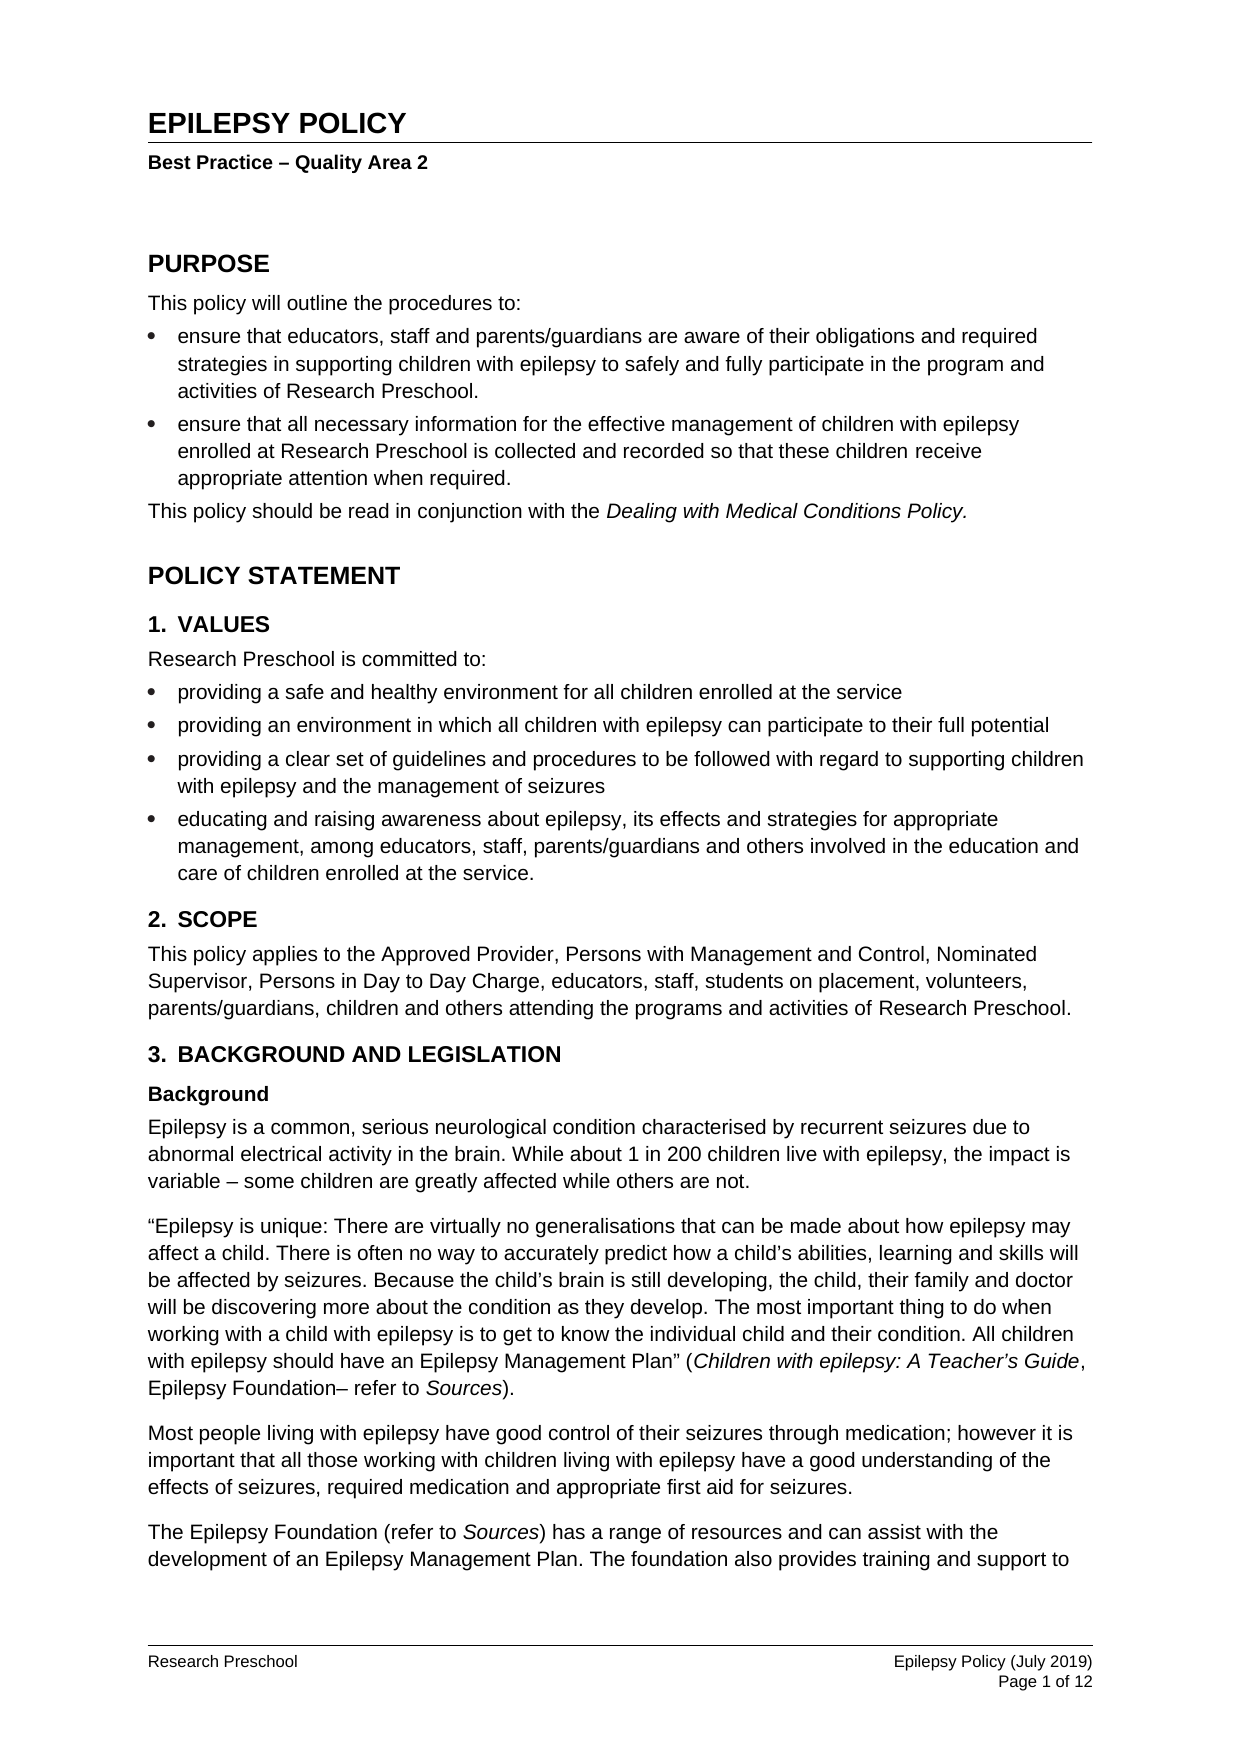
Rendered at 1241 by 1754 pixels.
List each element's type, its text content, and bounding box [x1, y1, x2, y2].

subtitle Scope [148, 906, 1092, 932]
subtitle Purpose [148, 248, 1092, 277]
list This policy should be read in conjunction with the Dealing with Medical Conditions Policy. [148, 496, 1092, 523]
text “Epilepsy is unique: There are virtually no generalisations that can be made about how epilepsy may affect a child. There is often no way to accurately predict how a child’s abilities, learning and skills will be affected by seizures. Because the child’s brain is still developing, the child, their family and doctor will be discovering more about the condition as they develop. The most important thing to do when working with a child with epilepsy is to get to know the individual child and their condition. All children with epilepsy should have an Epilepsy Management Plan” (Children with epilepsy: A Teacher’s Guide, Epilepsy Foundation– refer to Sources). [148, 1211, 1092, 1400]
list ensure that educators, staff and parents/guardians are aware of their obligations and required strategies in supporting children with epilepsy to safely and fully participate in the program and activities of Research Preschool. [148, 321, 1092, 402]
title Epilepsy Policy [148, 106, 1092, 142]
list ensure that all necessary information for the effective management of children with epilepsy enrolled at Research Preschool is collected and recorded so that these children receive appropriate attention when required. [148, 409, 1092, 490]
list providing an environment in which all children with epilepsy can participate to their full potential [148, 710, 1092, 737]
text This policy applies to the Approved Provider, Persons with Management and Control, Nominated Supervisor, Persons in Day to Day Charge, educators, staff, students on placement, volunteers, parents/guardians, children and others attending the programs and activities of Research Preschool. [148, 938, 1092, 1020]
text Research Preschool is committed to: [148, 643, 1092, 670]
list providing a clear set of guidelines and procedures to be followed with regard to supporting children with epilepsy and the management of seizures [148, 743, 1092, 797]
text Best Practice – Quality Area 2 [148, 149, 1092, 173]
subtitle Policy statement [148, 561, 1092, 590]
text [148, 1517, 1092, 1571]
text Most people living with epilepsy have good control of their seizures through medication; however it is important that all those working with children living with epilepsy have a good understanding of the effects of seizures, required medication and appropriate first aid for seizures. [148, 1418, 1092, 1499]
text Epilepsy is a common, serious neurological condition characterised by recurrent seizures due to abnormal electrical activity in the brain. While about 1 in 200 children live with epilepsy, the impact is variable – some children are greatly affected while others are not. [148, 1112, 1092, 1193]
text This policy will outline the procedures to: [148, 288, 1092, 315]
subtitle Background [148, 1081, 1092, 1105]
subtitle Background and legislation [148, 1041, 1092, 1067]
list providing a safe and healthy environment for all children enrolled at the service [148, 677, 1092, 704]
subtitle Values [148, 611, 1092, 637]
list educating and raising awareness about epilepsy, its effects and strategies for appropriate management, among educators, staff, parents/guardians and others involved in the education and care of children enrolled at the service. [148, 804, 1092, 885]
